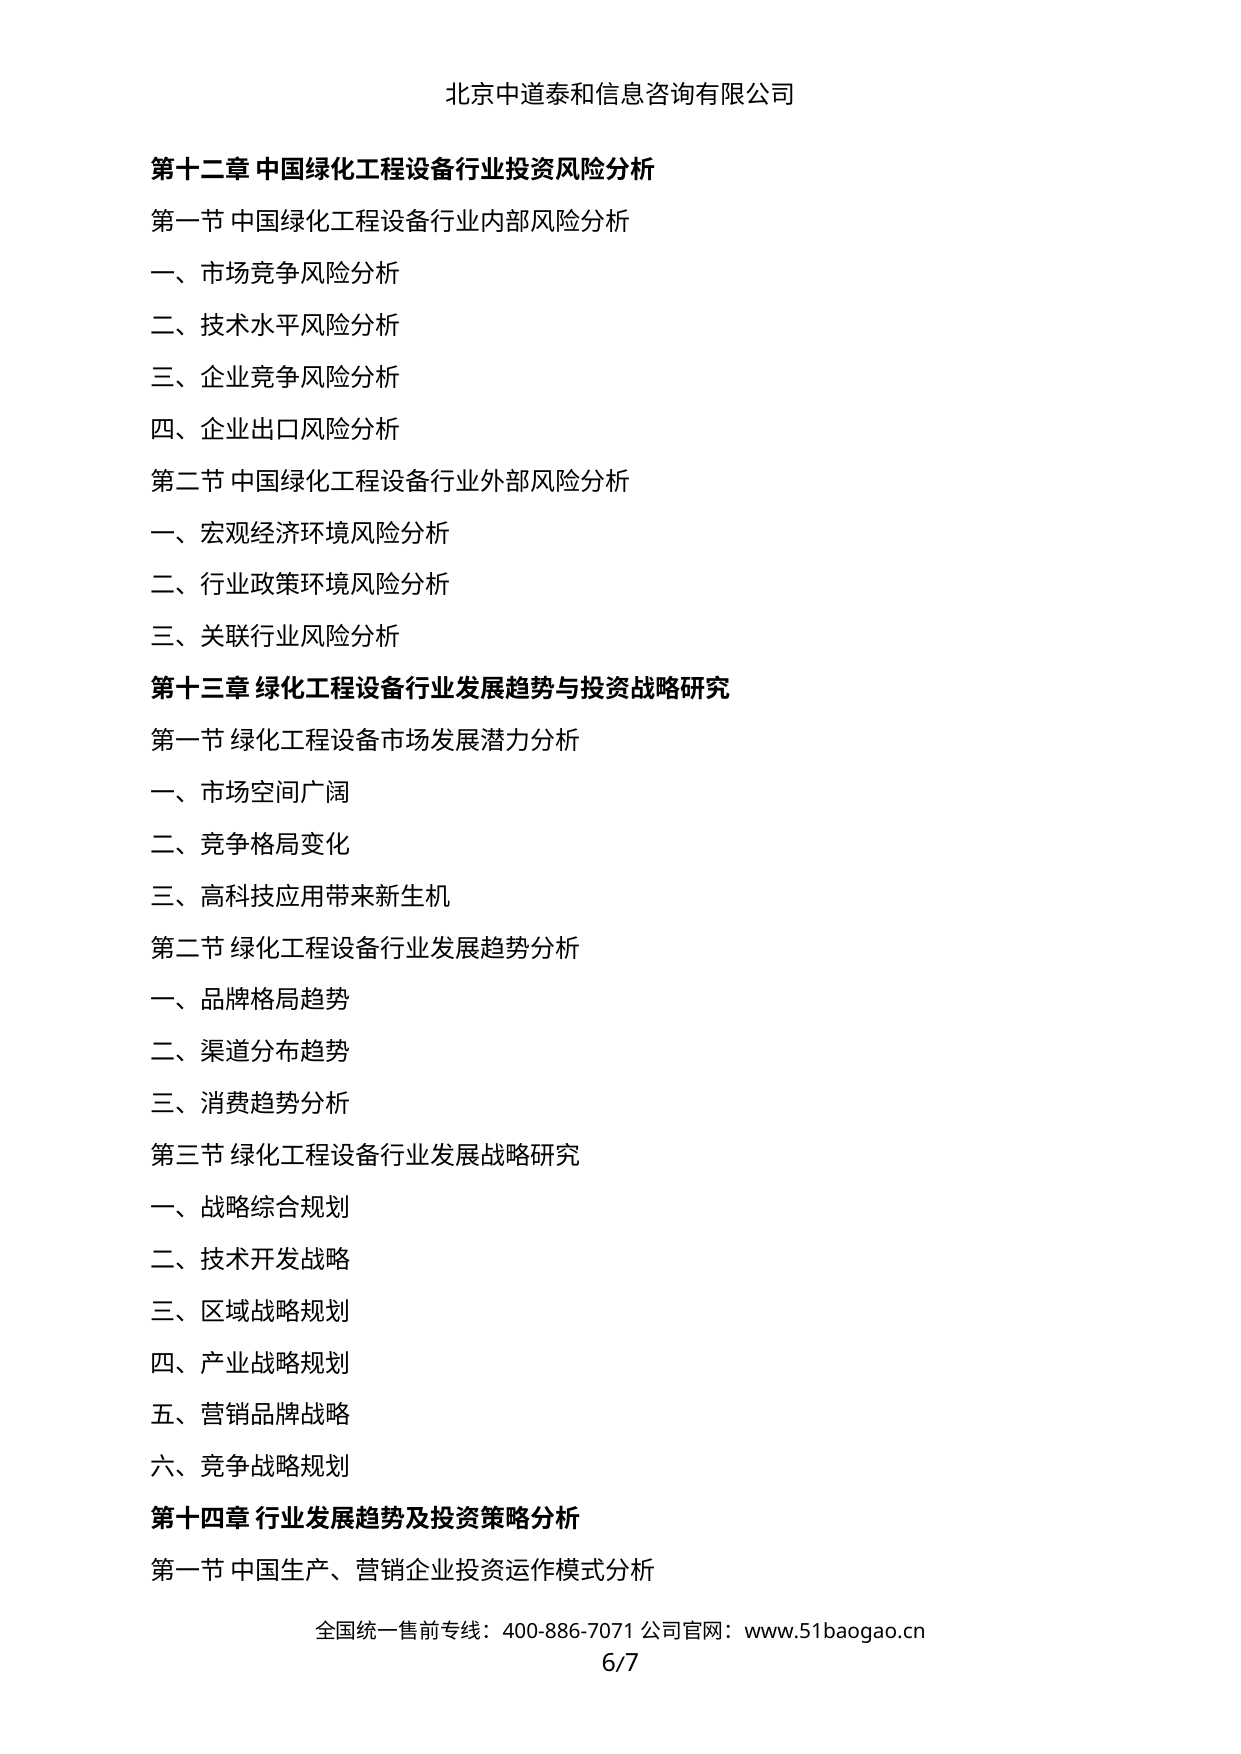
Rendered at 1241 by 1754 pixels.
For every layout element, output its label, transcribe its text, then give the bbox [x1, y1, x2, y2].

text 一、市场空间广阔 [150, 772, 1090, 809]
text 第十四章 行业发展趋势及投资策略分析 [150, 1499, 1090, 1535]
text 第十二章 中国绿化工程设备行业投资风险分析 [150, 150, 1090, 186]
text 第二节 中国绿化工程设备行业外部风险分析 [150, 461, 1090, 497]
text 一、品牌格局趋势 [150, 980, 1090, 1016]
text 第三节 绿化工程设备行业发展战略研究 [150, 1136, 1090, 1172]
text 二、技术开发战略 [150, 1239, 1090, 1276]
text 三、消费趋势分析 [150, 1084, 1090, 1120]
text 二、行业政策环境风险分析 [150, 565, 1090, 601]
text 三、企业竞争风险分析 [150, 357, 1090, 394]
text 第十三章 绿化工程设备行业发展趋势与投资战略研究 [150, 669, 1090, 705]
text 第二节 绿化工程设备行业发展趋势分析 [150, 928, 1090, 964]
text 三、关联行业风险分析 [150, 617, 1090, 653]
text 第一节 中国生产、营销企业投资运作模式分析 [150, 1551, 1090, 1587]
text 四、企业出口风险分析 [150, 409, 1090, 446]
text 一、宏观经济环境风险分析 [150, 513, 1090, 549]
text 三、区域战略规划 [150, 1291, 1090, 1327]
text 二、竞争格局变化 [150, 824, 1090, 861]
text 六、竞争战略规划 [150, 1447, 1090, 1483]
text 第一节 中国绿化工程设备行业内部风险分析 [150, 202, 1090, 238]
text 四、产业战略规划 [150, 1343, 1090, 1379]
text 一、市场竞争风险分析 [150, 254, 1090, 290]
text 二、渠道分布趋势 [150, 1032, 1090, 1068]
text 第一节 绿化工程设备市场发展潜力分析 [150, 721, 1090, 757]
text 五、营销品牌战略 [150, 1395, 1090, 1431]
text 二、技术水平风险分析 [150, 306, 1090, 342]
text 三、高科技应用带来新生机 [150, 876, 1090, 912]
text 一、战略综合规划 [150, 1187, 1090, 1224]
